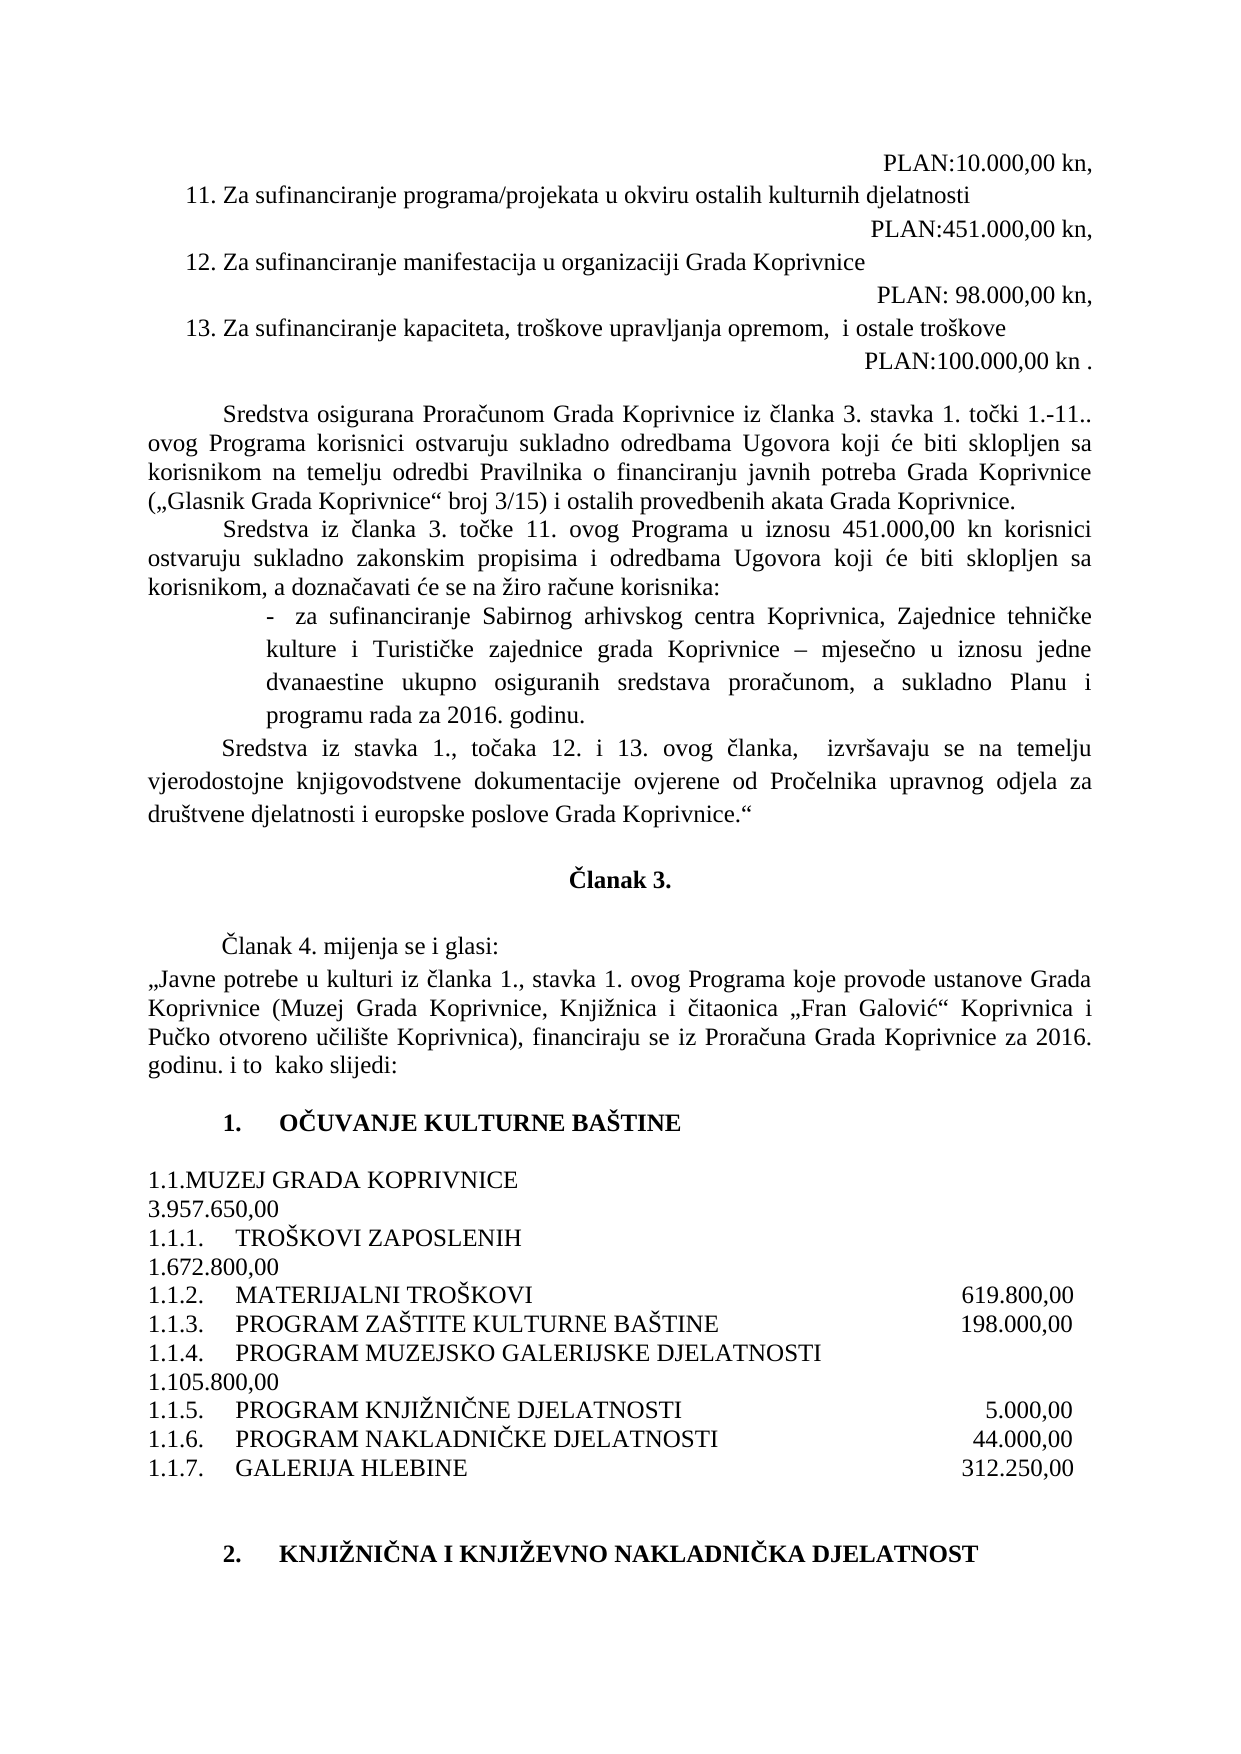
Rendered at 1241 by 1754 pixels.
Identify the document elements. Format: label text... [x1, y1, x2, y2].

text Sredstva iz članka 3. točke 11. ovog Programa u iznosu 451.000,00 kn korisnici ostvaruju sukladno zakonskim propisima i odredbama Ugovora koji će biti sklopljen sa korisnikom, a doznačavati će se na žiro račune korisnika: [148, 514, 1093, 601]
text 1.1.7. GALERIJA HLEBINE 312.250,00 [148, 1453, 1093, 1482]
list Članak 3. [148, 865, 1093, 894]
list PLAN:100.000,00 kn . [223, 346, 1093, 374]
text 1.1.5. PROGRAM KNJIŽNIČNE DJELATNOSTI 5.000,00 [148, 1395, 1093, 1424]
text 1.1.6. PROGRAM NAKLADNIČKE DJELATNOSTI 44.000,00 [148, 1424, 1093, 1453]
list PLAN: 98.000,00 kn, [223, 280, 1093, 308]
text 1.1.3. PROGRAM ZAŠTITE KULTURNE BAŠTINE 198.000,00 [148, 1309, 1093, 1338]
text 1.1.MUZEJ GRADA KOPRIVNICE 3.957.650,00 [148, 1165, 1093, 1223]
list za sufinanciranje Sabirnog arhivskog centra Koprivnica, Zajednice tehničke kulture i Turističke zajednice grada Koprivnice – mjesečno u iznosu jedne dvanaestine ukupno osiguranih sredstava proračunom, a sukladno Planu i programu rada za 2016. godinu. [266, 601, 1093, 729]
list Za sufinanciranje programa/projekata u okviru ostalih kulturnih djelatnosti [185, 181, 1093, 209]
list Sredstva iz stavka 1., točaka 12. i 13. ovog članka, izvršavaju se na temelju vjerodostojne knjigovodstvene dokumentacije ovjerene od Pročelnika upravnog odjela za društvene djelatnosti i europske poslove Grada Koprivnice.“ [148, 733, 1093, 828]
text „Javne potrebe u kulturi iz članka 1., stavka 1. ovog Programa koje provode ustanove Grada Koprivnice (Muzej Grada Koprivnice, Knjižnica i čitaonica „Fran Galović“ Koprivnica i Pučko otvoreno učilište Koprivnica), financiraju se iz Proračuna Grada Koprivnice za 2016. godinu. i to kako slijedi: [148, 964, 1093, 1079]
list Za sufinanciranje manifestacija u organizaciji Grada Koprivnice [185, 247, 1093, 275]
text Sredstva osigurana Proračunom Grada Koprivnice iz članka 3. stavka 1. točki 1.-11.. ovog Programa korisnici ostvaruju sukladno odredbama Ugovora koji će biti sklopljen sa korisnikom na temelju odredbi Pravilnika o financiranju javnih potreba Grada Koprivnice („Glasnik Grada Koprivnice“ broj 3/15) i ostalih provedbenih akata Grada Koprivnice. [148, 399, 1093, 514]
list Članak 4. mijenja se i glasi: [148, 931, 1093, 960]
list Za sufinanciranje kapaciteta, troškove upravljanja opremom, i ostale troškove [185, 313, 1093, 341]
list PLAN:451.000,00 kn, [223, 214, 1093, 242]
text 1. OČUVANJE KULTURNE BAŠTINE [148, 1108, 1093, 1165]
text 1.1.2. MATERIJALNI TROŠKOVI 619.800,00 [148, 1280, 1093, 1309]
list PLAN:10.000,00 kn, [223, 148, 1093, 176]
text 2. KNJIŽNIČNA I KNJIŽEVNO NAKLADNIČKA DJELATNOST [148, 1539, 1093, 1597]
text 1.1.1. TROŠKOVI ZAPOSLENIH 1.672.800,00 [148, 1223, 1093, 1280]
text 1.1.4. PROGRAM MUZEJSKO GALERIJSKE DJELATNOSTI 1.105.800,00 [148, 1338, 1093, 1395]
